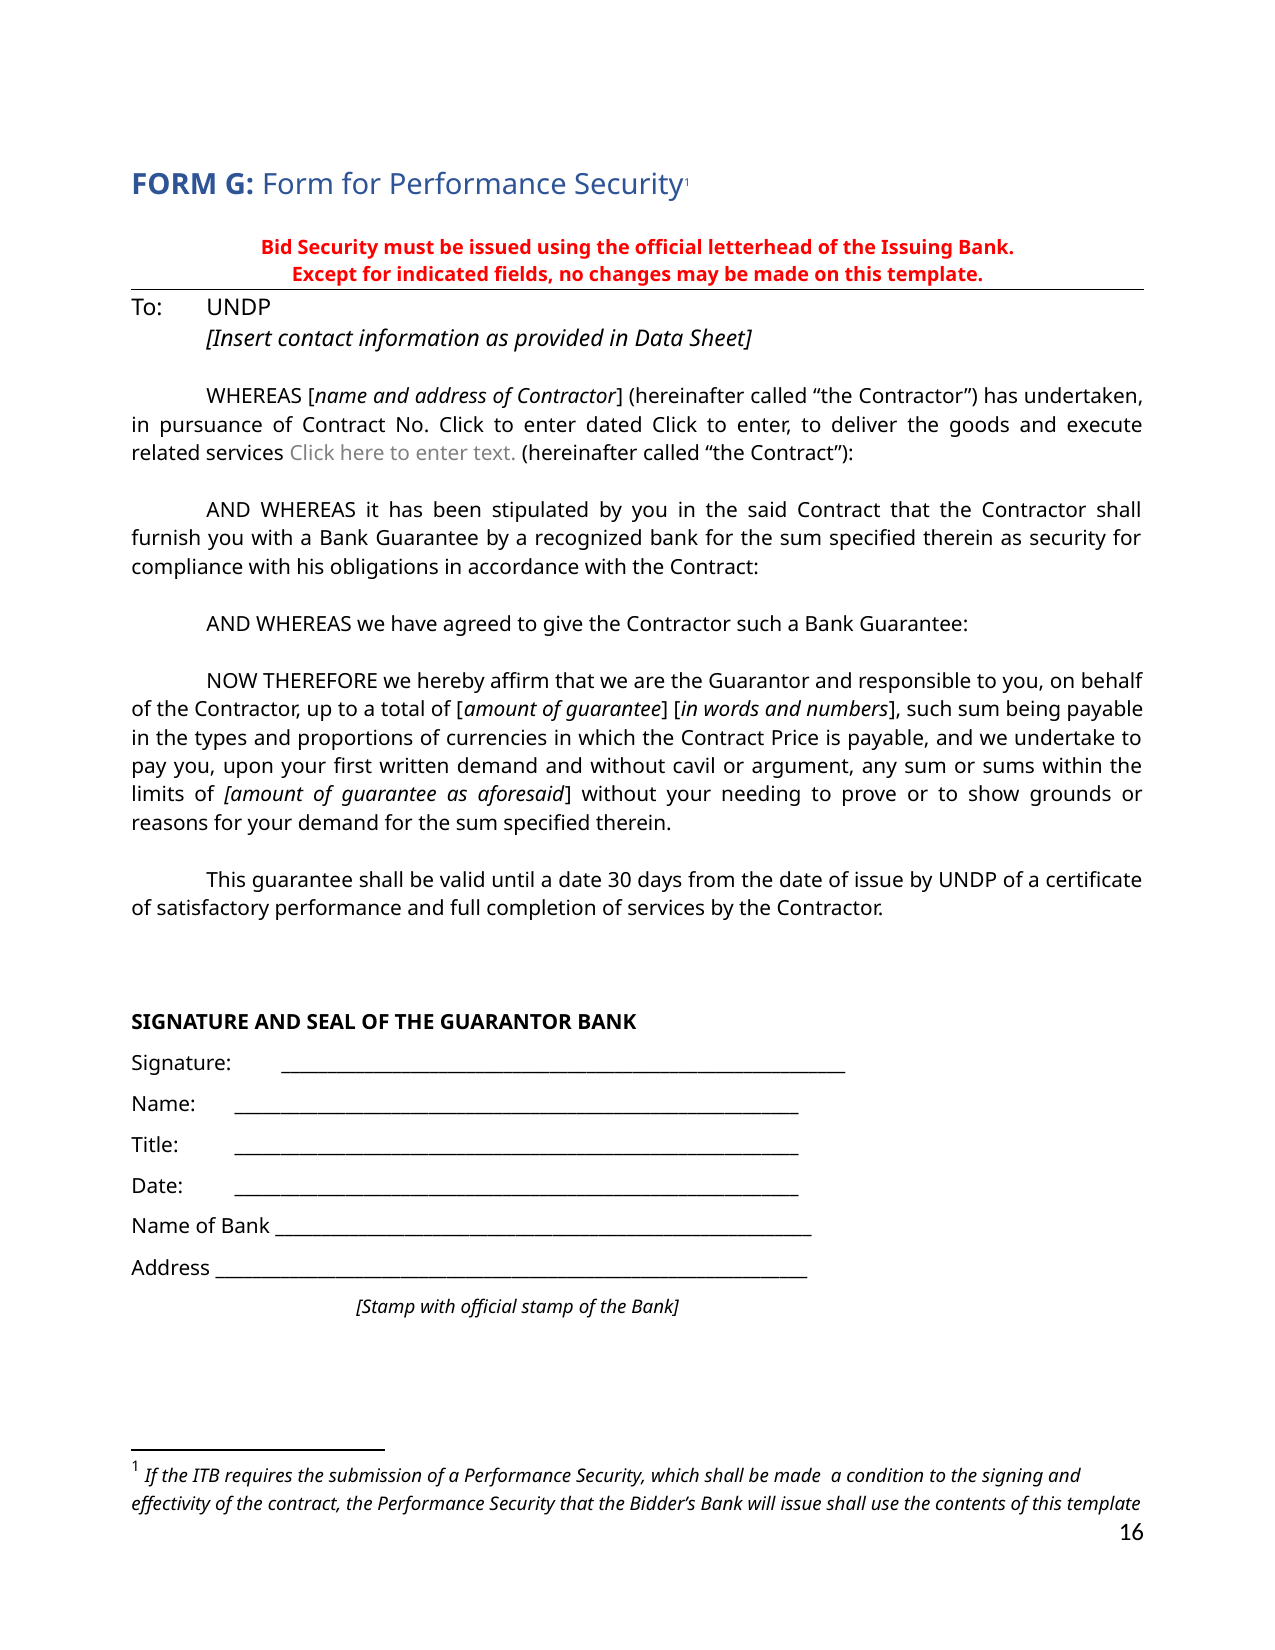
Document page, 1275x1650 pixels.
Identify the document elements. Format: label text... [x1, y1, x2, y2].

text Title: _____________________________________________________________ [131, 1130, 1144, 1158]
text WHEREAS [name and address of Contractor] (hereinafter called “the Contractor”) has undertaken, in pursuance of Contract No. Click to enter dated Click to enter, to deliver the goods and execute related services Click here to enter text. (hereinafter called “the Contract”): [131, 381, 1144, 467]
text This guarantee shall be valid until a date 30 days from the date of issue by UNDP of a certificate of satisfactory performance and full completion of services by the Contractor. [131, 865, 1144, 922]
subtitle FORM G: Form for Performance Security [131, 163, 1144, 203]
text Name of Bank __________________________________________________________ [131, 1212, 1144, 1240]
subtitle Except for indicated fields, no changes may be made on this template. [131, 260, 1144, 289]
text Name: _____________________________________________________________ [131, 1089, 1144, 1117]
text AND WHEREAS we have agreed to give the Contractor such a Bank Guarantee: [131, 609, 1144, 637]
text Date: _____________________________________________________________ [131, 1171, 1144, 1199]
text AND WHEREAS it has been stipulated by you in the said Contract that the Contractor shall furnish you with a Bank Guarantee by a recognized bank for the sum specified therein as security for compliance with his obligations in accordance with the Contract: [131, 495, 1144, 580]
text NOW THEREFORE we hereby affirm that we are the Guarantor and responsible to you, on behalf of the Contractor, up to a total of [amount of guarantee] [in words and numbers], such sum being payable in the types and proportions of currencies in which the Contract Price is payable, and we undertake to pay you, upon your first written demand and without cavil or argument, any sum or sums within the limits of [amount of guarantee as aforesaid] without your needing to prove or to show grounds or reasons for your demand for the sum specified therein. [131, 666, 1144, 836]
text [Stamp with official stamp of the Bank] [281, 1293, 1144, 1319]
text Signature: _____________________________________________________________ [131, 1048, 1144, 1076]
text To: UNDP [131, 290, 1144, 322]
text Address ________________________________________________________________ [131, 1253, 1144, 1281]
subtitle Bid Security must be issued using the official letterhead of the Issuing Bank. [131, 233, 1144, 260]
text [Insert contact information as provided in Data Sheet] [131, 322, 1144, 353]
text SIGNATURE AND SEAL OF THE GUARANTOR BANK [131, 1007, 1144, 1035]
